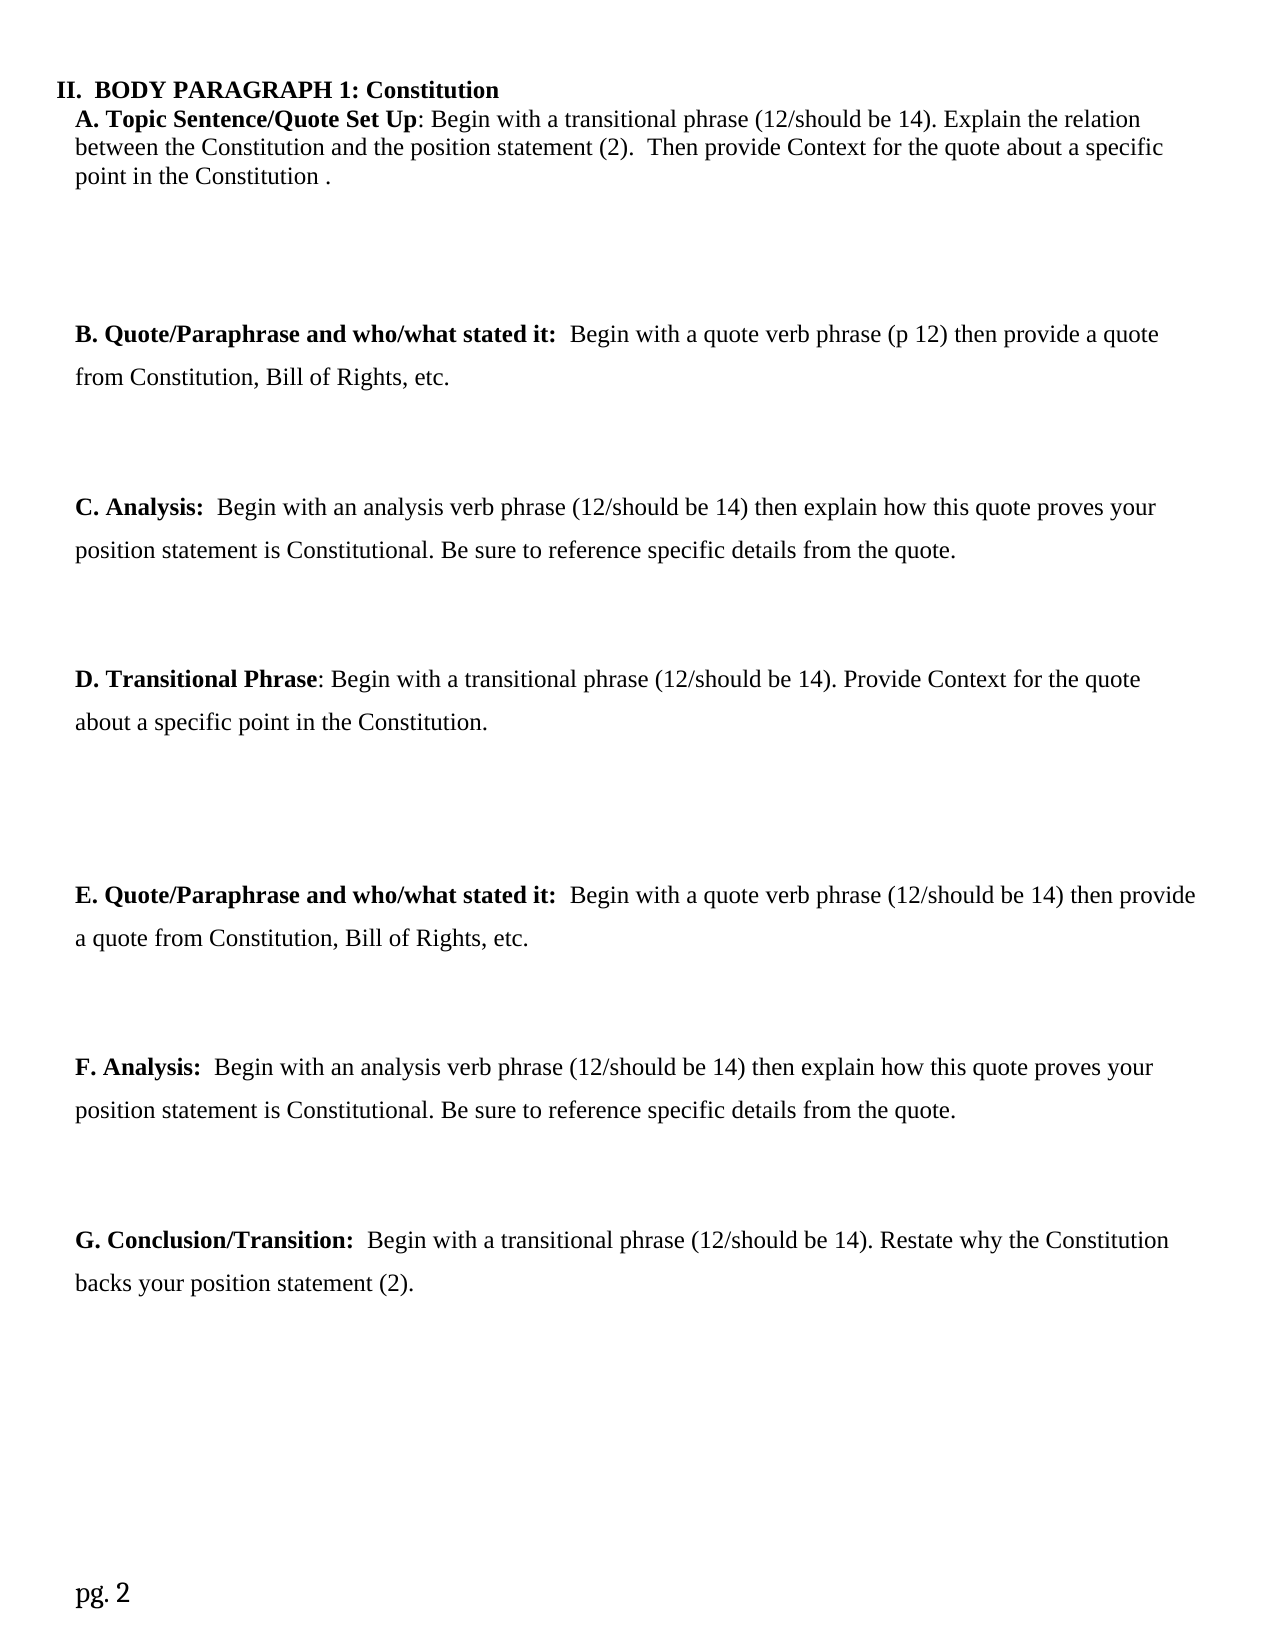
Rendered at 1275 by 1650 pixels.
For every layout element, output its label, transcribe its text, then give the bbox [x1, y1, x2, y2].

text D. Transitional Phrase: Begin with a transitional phrase (12/should be 14). Provide Context for the quote about a specific point in the Constitution. [75, 664, 1200, 736]
text G. Conclusion/Transition: Begin with a transitional phrase (12/should be 14). Restate why the Constitution backs your position statement (2). [75, 1225, 1200, 1297]
text B. Quote/Paraphrase and who/what stated it: Begin with a quote verb phrase (p 12) then provide a quote from Constitution, Bill of Rights, etc. [75, 319, 1200, 391]
text C. Analysis: Begin with an analysis verb phrase (12/should be 14) then explain how this quote proves your position statement is Constitutional. Be sure to reference specific details from the quote. [75, 492, 1200, 564]
text II. BODY PARAGRAPH 1: Constitution [56, 75, 1200, 104]
text F. Analysis: Begin with an analysis verb phrase (12/should be 14) then explain how this quote proves your position statement is Constitutional. Be sure to reference specific details from the quote. [75, 1052, 1200, 1124]
text E. Quote/Paraphrase and who/what stated it: Begin with a quote verb phrase (12/should be 14) then provide a quote from Constitution, Bill of Rights, etc. [75, 880, 1200, 952]
subtitle A. Topic Sentence/Quote Set Up: Begin with a transitional phrase (12/should be 14). Explain the relation between the Constitution and the position statement (2). Then provide Context for the quote about a specific point in the Constitution . [75, 104, 1200, 190]
